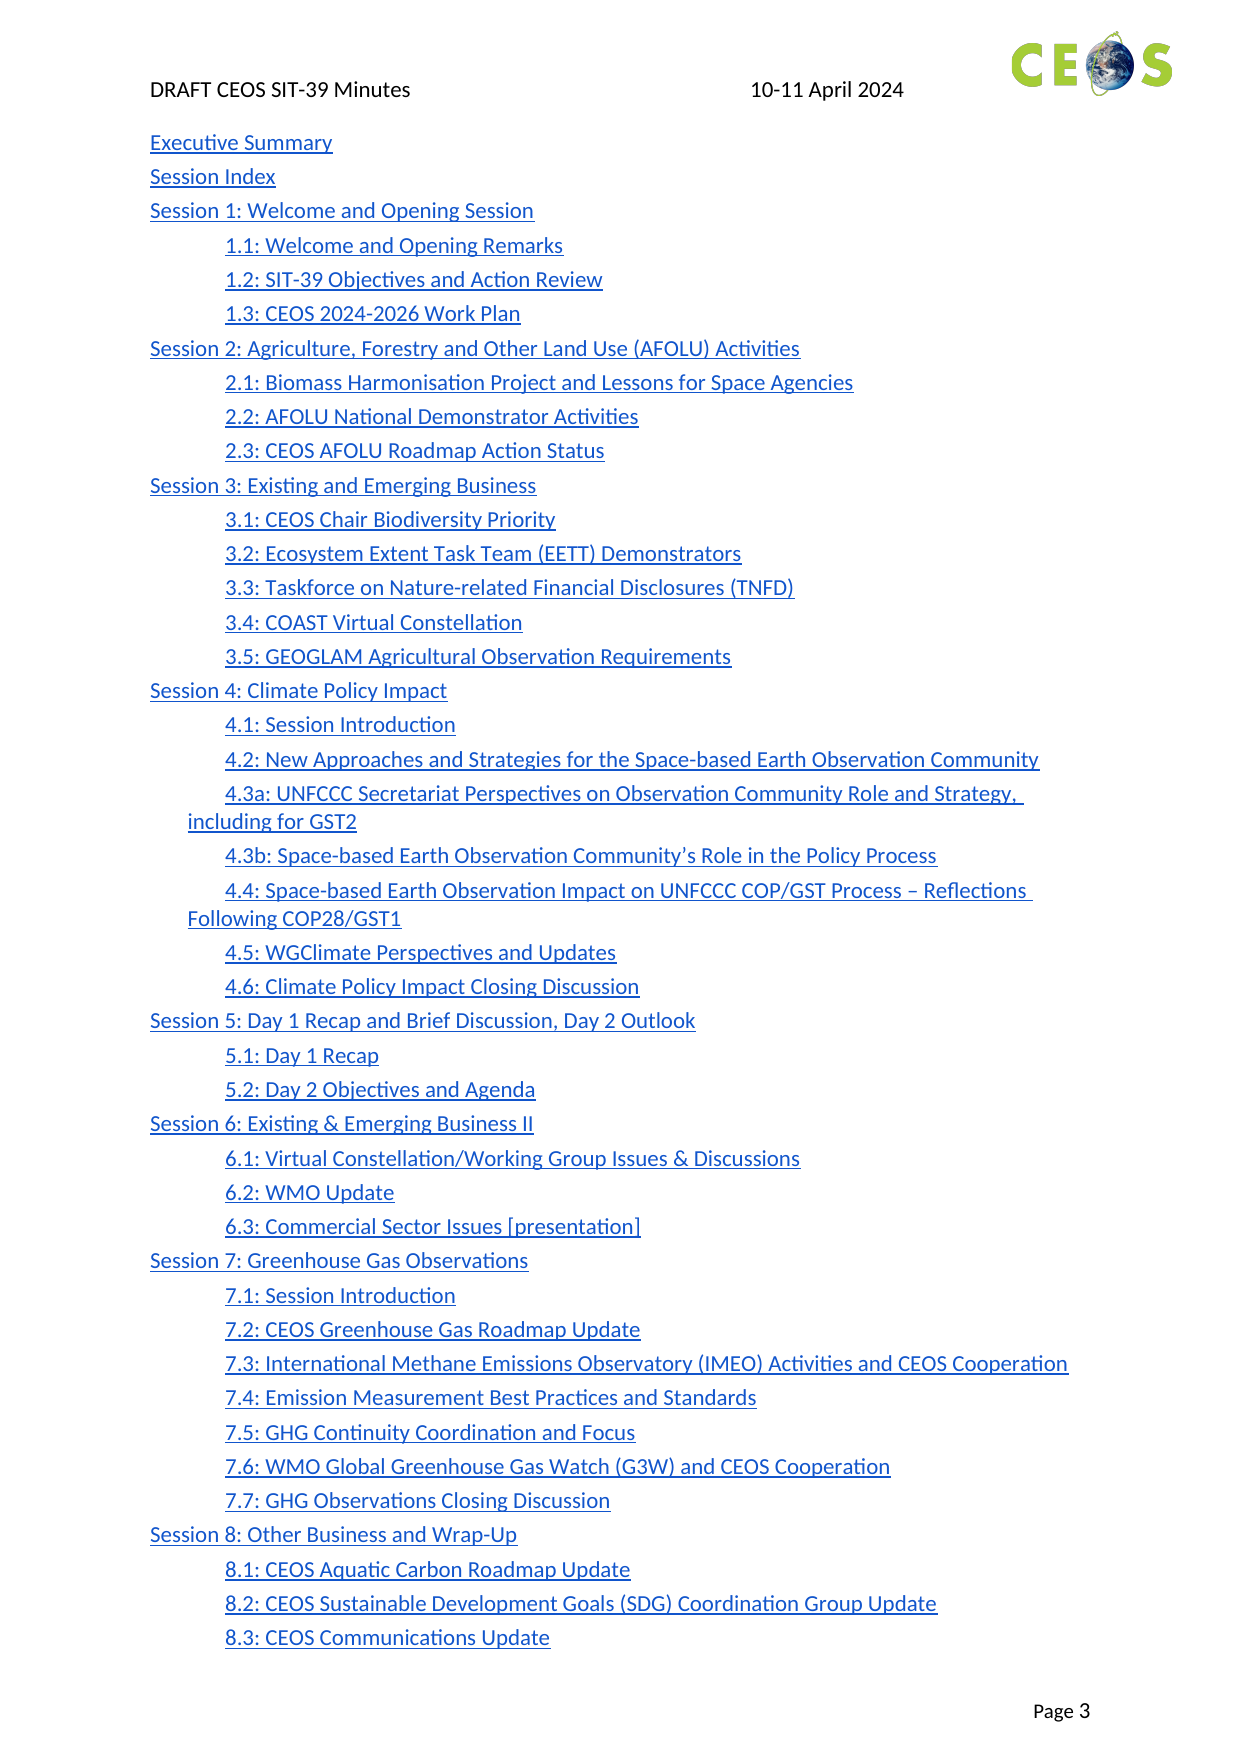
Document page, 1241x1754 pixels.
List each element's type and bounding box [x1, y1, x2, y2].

picture [1011, 31, 1172, 96]
